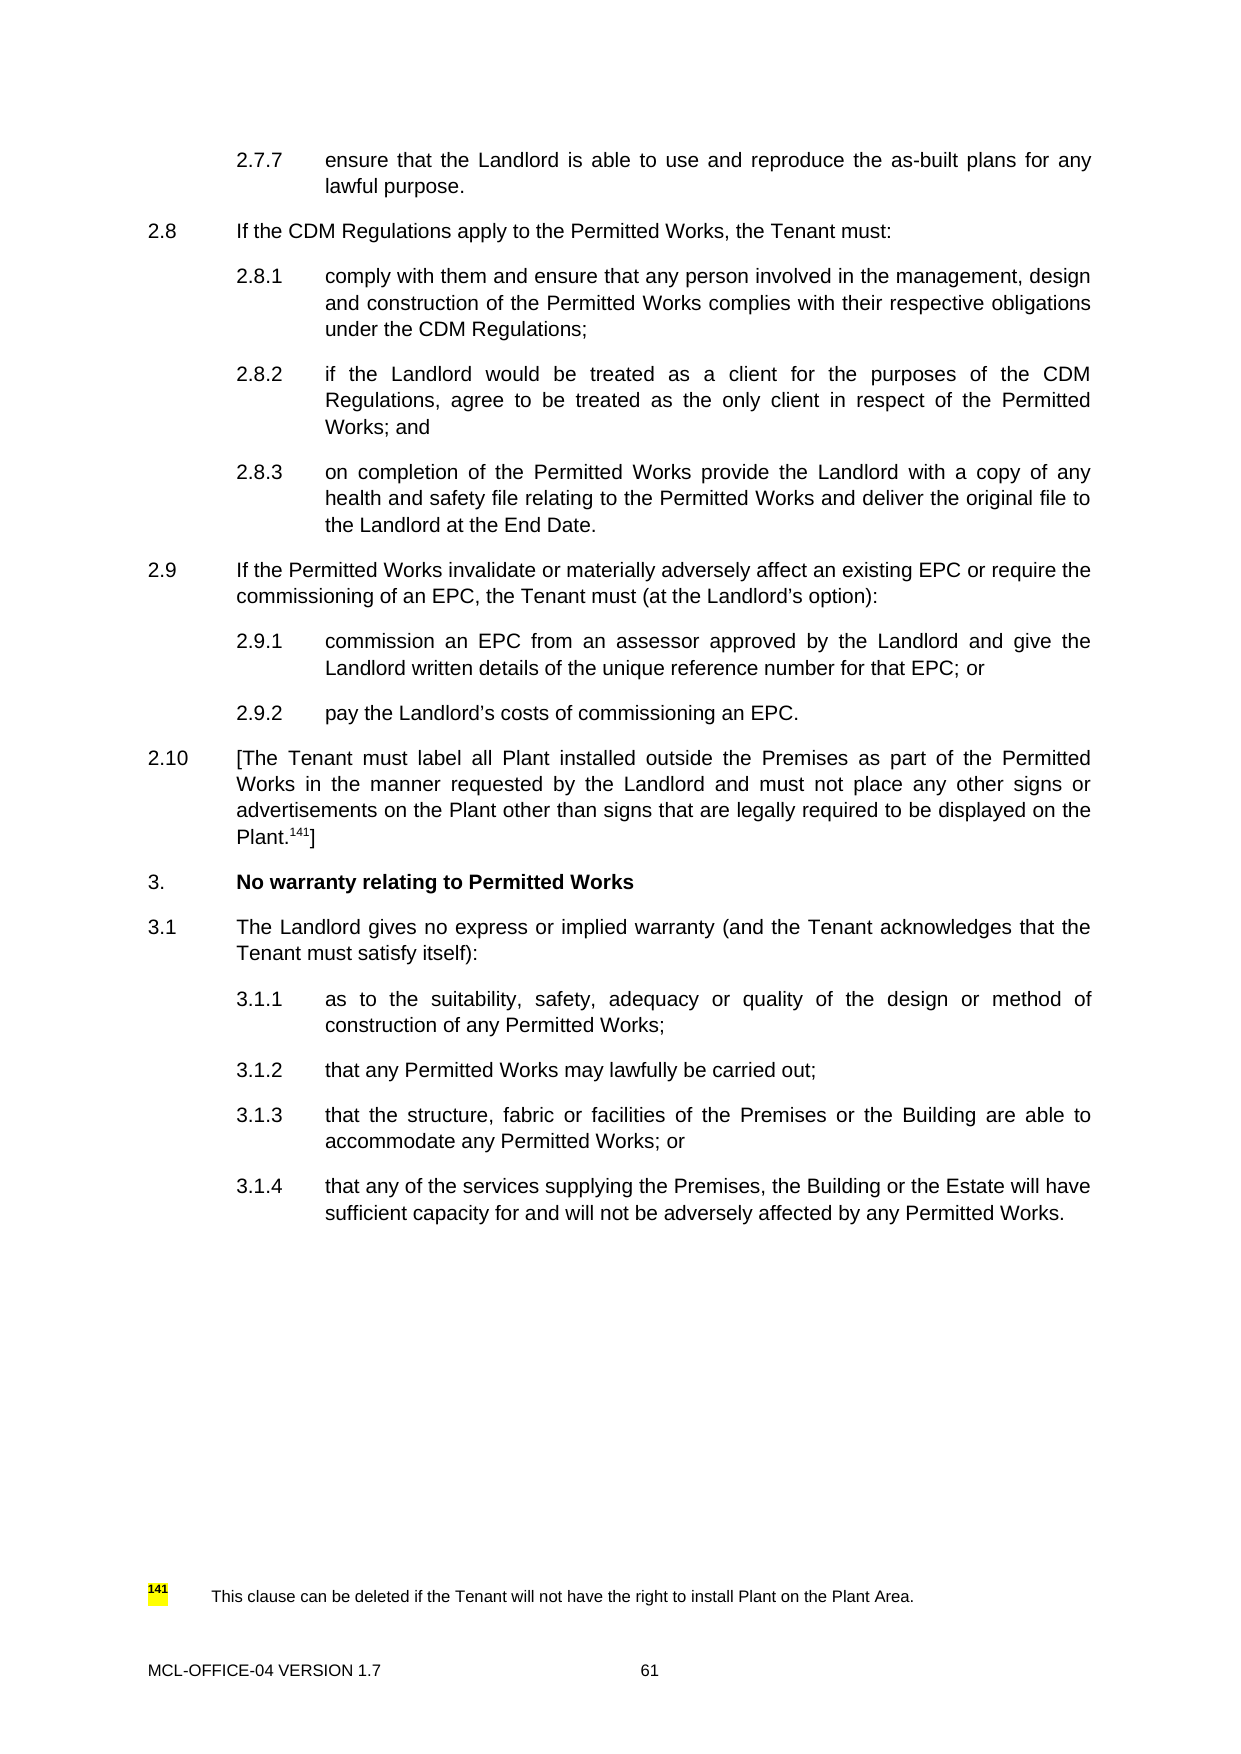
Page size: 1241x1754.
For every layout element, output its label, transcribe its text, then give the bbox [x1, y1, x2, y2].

text If the CDM Regulations apply to the Permitted Works, the Tenant must: [148, 219, 1093, 243]
text pay the Landlord’s costs of commissioning an EPC. [236, 701, 1093, 724]
text comply with them and ensure that any person involved in the management, design and construction of the Permitted Works complies with their respective obligations under the CDM Regulations; [236, 264, 1093, 341]
text ensure that the Landlord is able to use and reproduce the as-built plans for any lawful purpose. [236, 148, 1093, 198]
text that any Permitted Works may lawfully be carried out; [236, 1058, 1093, 1082]
text No warranty relating to Permitted Works [148, 870, 1093, 894]
text commission an EPC from an assessor approved by the Landlord and give the Landlord written details of the unique reference number for that EPC; or [236, 629, 1093, 679]
text that any of the services supplying the Premises, the Building or the Estate will have sufficient capacity for and will not be adversely affected by any Permitted Works. [236, 1174, 1093, 1225]
text The Landlord gives no express or implied warranty (and the Tenant acknowledges that the Tenant must satisfy itself): [148, 915, 1093, 965]
text if the Landlord would be treated as a client for the purposes of the CDM Regulations, agree to be treated as the only client in respect of the Permitted Works; and [236, 362, 1093, 439]
text that the structure, fabric or facilities of the Premises or the Building are able to accommodate any Permitted Works; or [236, 1103, 1093, 1153]
text If the Permitted Works invalidate or materially adversely affect an existing EPC or require the commissioning of an EPC, the Tenant must (at the Landlord’s option): [148, 558, 1093, 608]
text as to the suitability, safety, adequacy or quality of the design or method of construction of any Permitted Works; [236, 986, 1093, 1037]
text [The Tenant must label all Plant installed outside the Premises as part of the Permitted Works in the manner requested by the Landlord and must not place any other signs or advertisements on the Plant other than signs that are legally required to be displayed on the Plant.] [148, 746, 1093, 849]
text on completion of the Permitted Works provide the Landlord with a copy of any health and safety file relating to the Permitted Works and deliver the original file to the Landlord at the End Date. [236, 460, 1093, 536]
